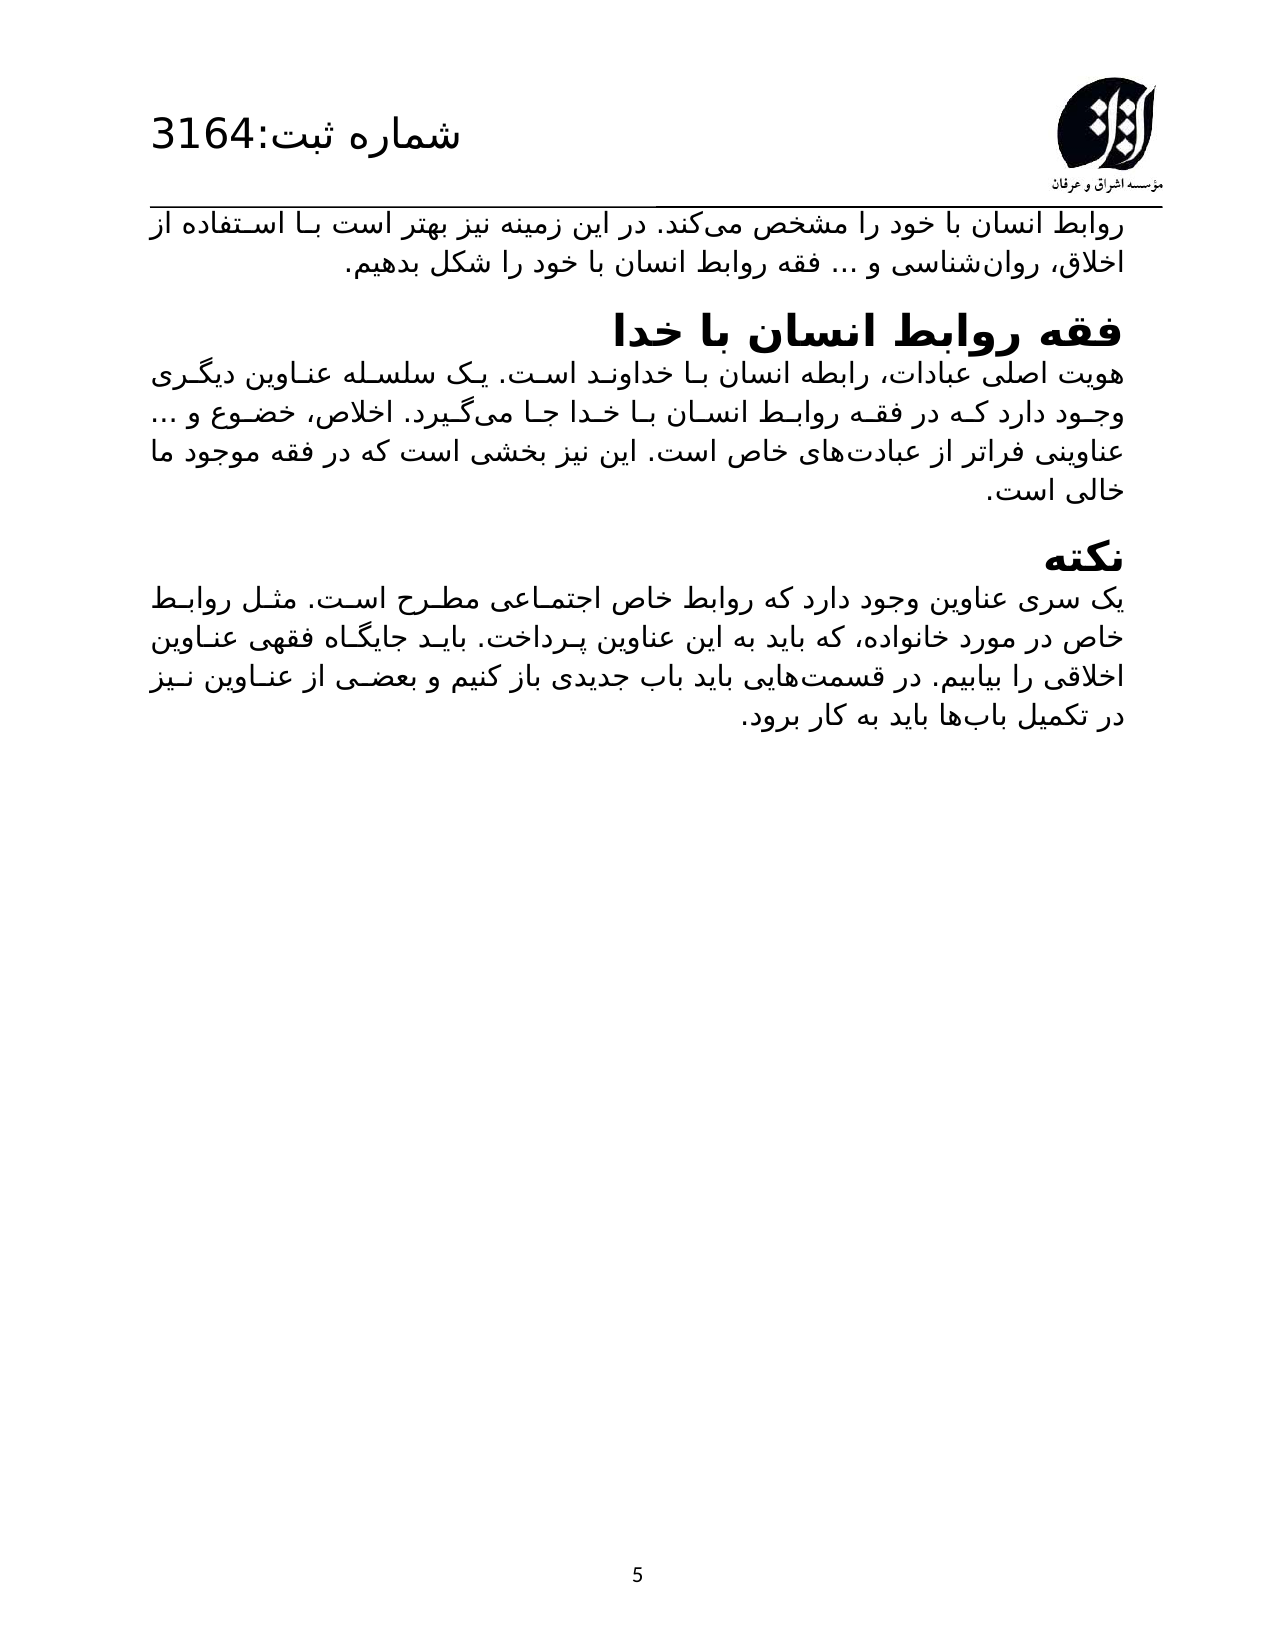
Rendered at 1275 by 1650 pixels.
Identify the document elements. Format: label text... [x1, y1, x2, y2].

text هویت اصلی عبادات، رابطه انسان با خداوند است. یک سلسله عناوین دیگری وجود دارد که در فقه روابط انسان با خدا جا می‌گیرد. اخلاص، خضوع و ... عناوینی فراتر از عبادت‌های خاص است. این نیز بخشی است که در فقه موجود ما خالی است. [150, 356, 1125, 507]
subtitle فقه روابط انسان با خدا [150, 306, 1125, 356]
subtitle نکته [150, 533, 1125, 582]
picture [1048, 76, 1164, 194]
text یک سری عناوین وجود دارد که روابط خاص اجتماعی مطرح است. مثل روابط خاص در مورد خانواده، که باید به این عناوین پرداخت. باید جایگاه فقهی عناوین اخلاقی را بیابیم. در قسمت‌هایی باید باب جدیدی باز کنیم و بعضی از عناوین نیز در تکمیل باب‌ها باید به کار برود. [150, 582, 1125, 732]
